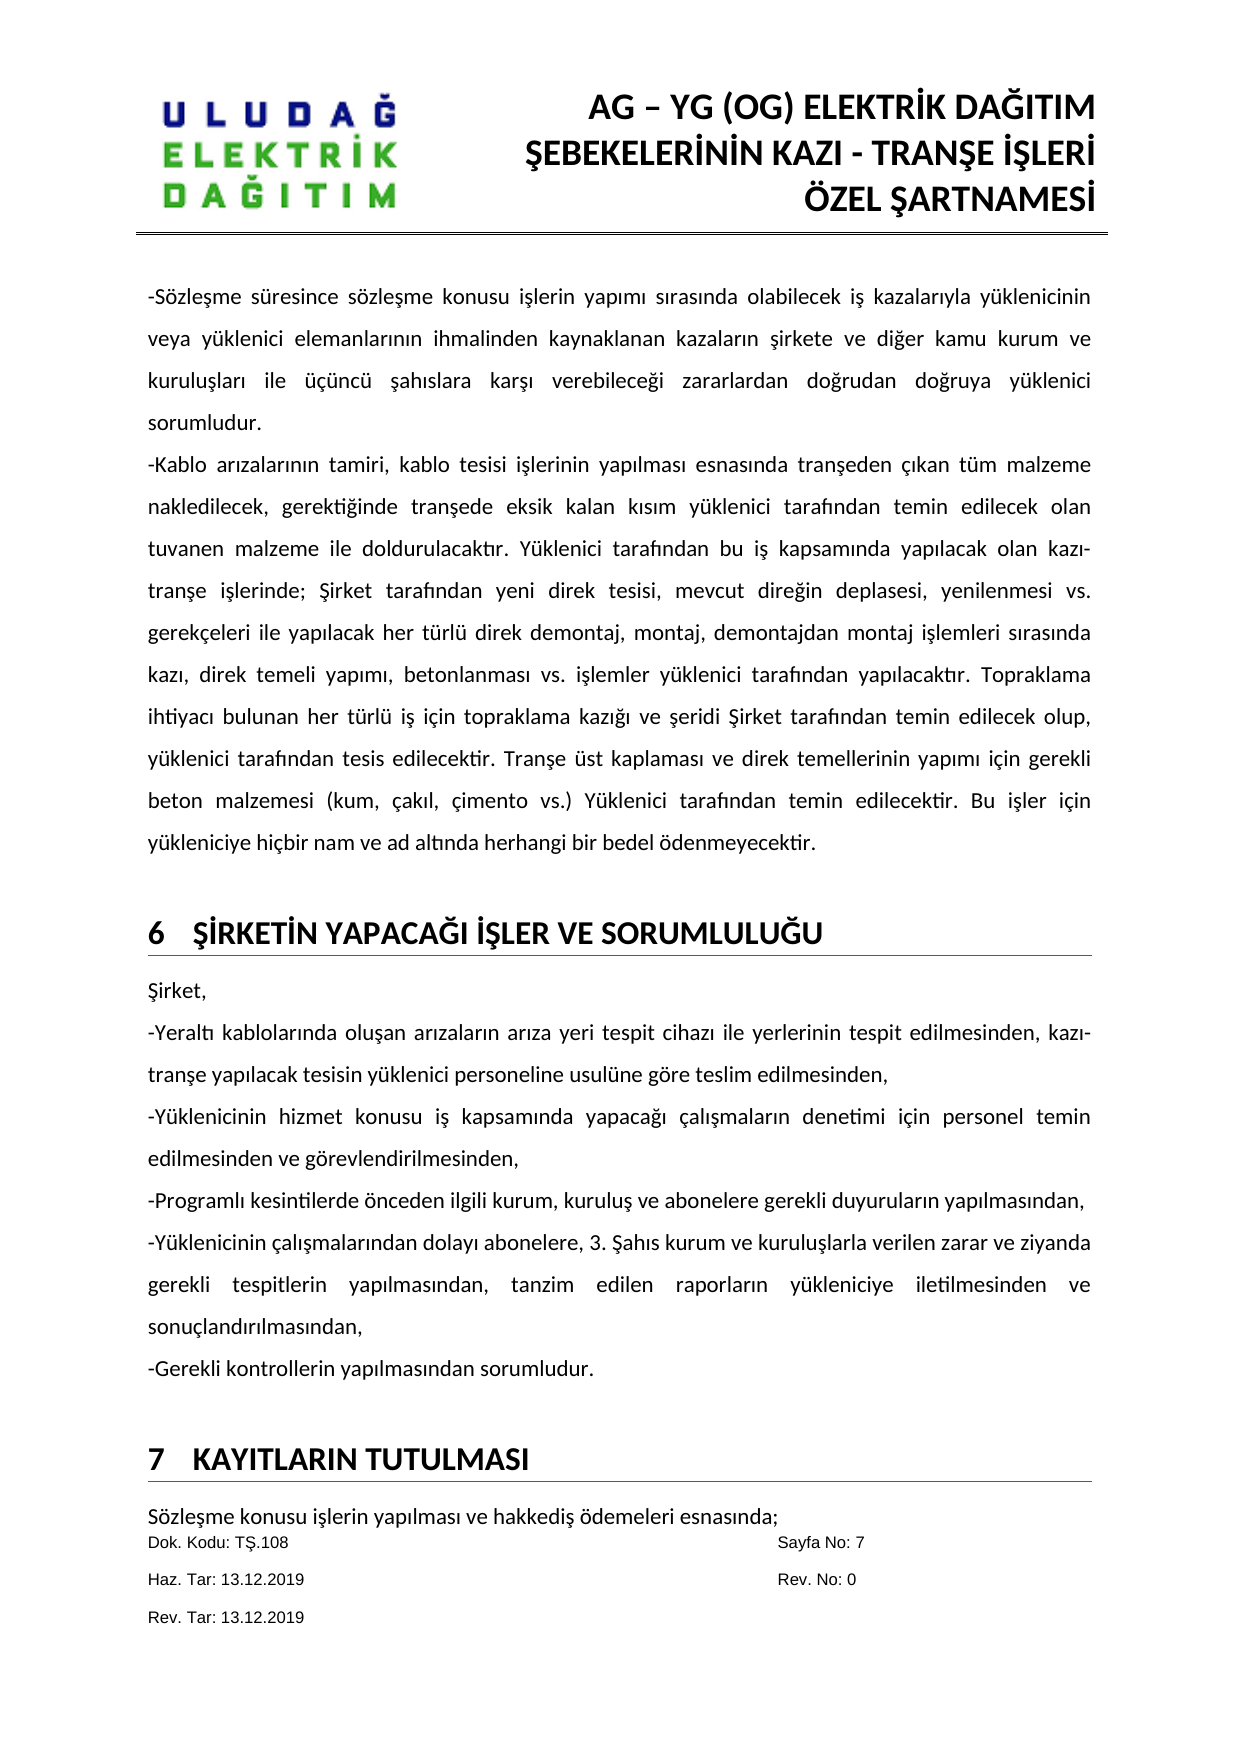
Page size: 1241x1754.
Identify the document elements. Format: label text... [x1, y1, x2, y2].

text -Sözleşme süresince sözleşme konusu işlerin yapımı sırasında olabilecek iş kazalarıyla yüklenicinin veya yüklenici elemanlarının ihmalinden kaynaklanan kazaların şirkete ve diğer kamu kurum ve kuruluşları ile üçüncü şahıslara karşı verebileceği zararlardan doğrudan doğruya yüklenici sorumludur. [148, 282, 1092, 436]
text -Yüklenicinin çalışmalarından dolayı abonelere, 3. Şahıs kurum ve kuruluşlarla verilen zarar ve ziyanda gerekli tespitlerin yapılmasından, tanzim edilen raporların yükleniciye iletilmesinden ve sonuçlandırılmasından, [148, 1228, 1092, 1340]
text -Yeraltı kablolarında oluşan arızaların arıza yeri tespit cihazı ile yerlerinin tespit edilmesinden, kazı-tranşe yapılacak tesisin yüklenici personeline usulüne göre teslim edilmesinden, [148, 1018, 1092, 1088]
text Sözleşme konusu işlerin yapılması ve hakkediş ödemeleri esnasında; [148, 1502, 1092, 1530]
subtitle KAYITLARIN TUTULMASI [148, 1438, 1092, 1481]
subtitle ŞİRKETİN YAPACAĞI İŞLER VE SORUMLULUĞU [148, 912, 1092, 955]
picture [147, 86, 415, 217]
text -Yüklenicinin hizmet konusu iş kapsamında yapacağı çalışmaların denetimi için personel temin edilmesinden ve görevlendirilmesinden, [148, 1102, 1092, 1172]
text -Programlı kesintilerde önceden ilgili kurum, kuruluş ve abonelere gerekli duyuruların yapılmasından, [148, 1186, 1092, 1214]
text Şirket, [148, 976, 1092, 1004]
text -Gerekli kontrollerin yapılmasından sorumludur. [148, 1354, 1092, 1382]
text -Kablo arızalarının tamiri, kablo tesisi işlerinin yapılması esnasında tranşeden çıkan tüm malzeme nakledilecek, gerektiğinde tranşede eksik kalan kısım yüklenici tarafından temin edilecek olan tuvanen malzeme ile doldurulacaktır. Yüklenici tarafından bu iş kapsamında yapılacak olan kazı-tranşe işlerinde; Şirket tarafından yeni direk tesisi, mevcut direğin deplasesi, yenilenmesi vs. gerekçeleri ile yapılacak her türlü direk demontaj, montaj, demontajdan montaj işlemleri sırasında kazı, direk temeli yapımı, betonlanması vs. işlemler yüklenici tarafından yapılacaktır. Topraklama ihtiyacı bulunan her türlü iş için topraklama kazığı ve şeridi Şirket tarafından temin edilecek olup, yüklenici tarafından tesis edilecektir. Tranşe üst kaplaması ve direk temellerinin yapımı için gerekli beton malzemesi (kum, çakıl, çimento vs.) Yüklenici tarafından temin edilecektir. Bu işler için yükleniciye hiçbir nam ve ad altında herhangi bir bedel ödenmeyecektir. [148, 450, 1092, 856]
